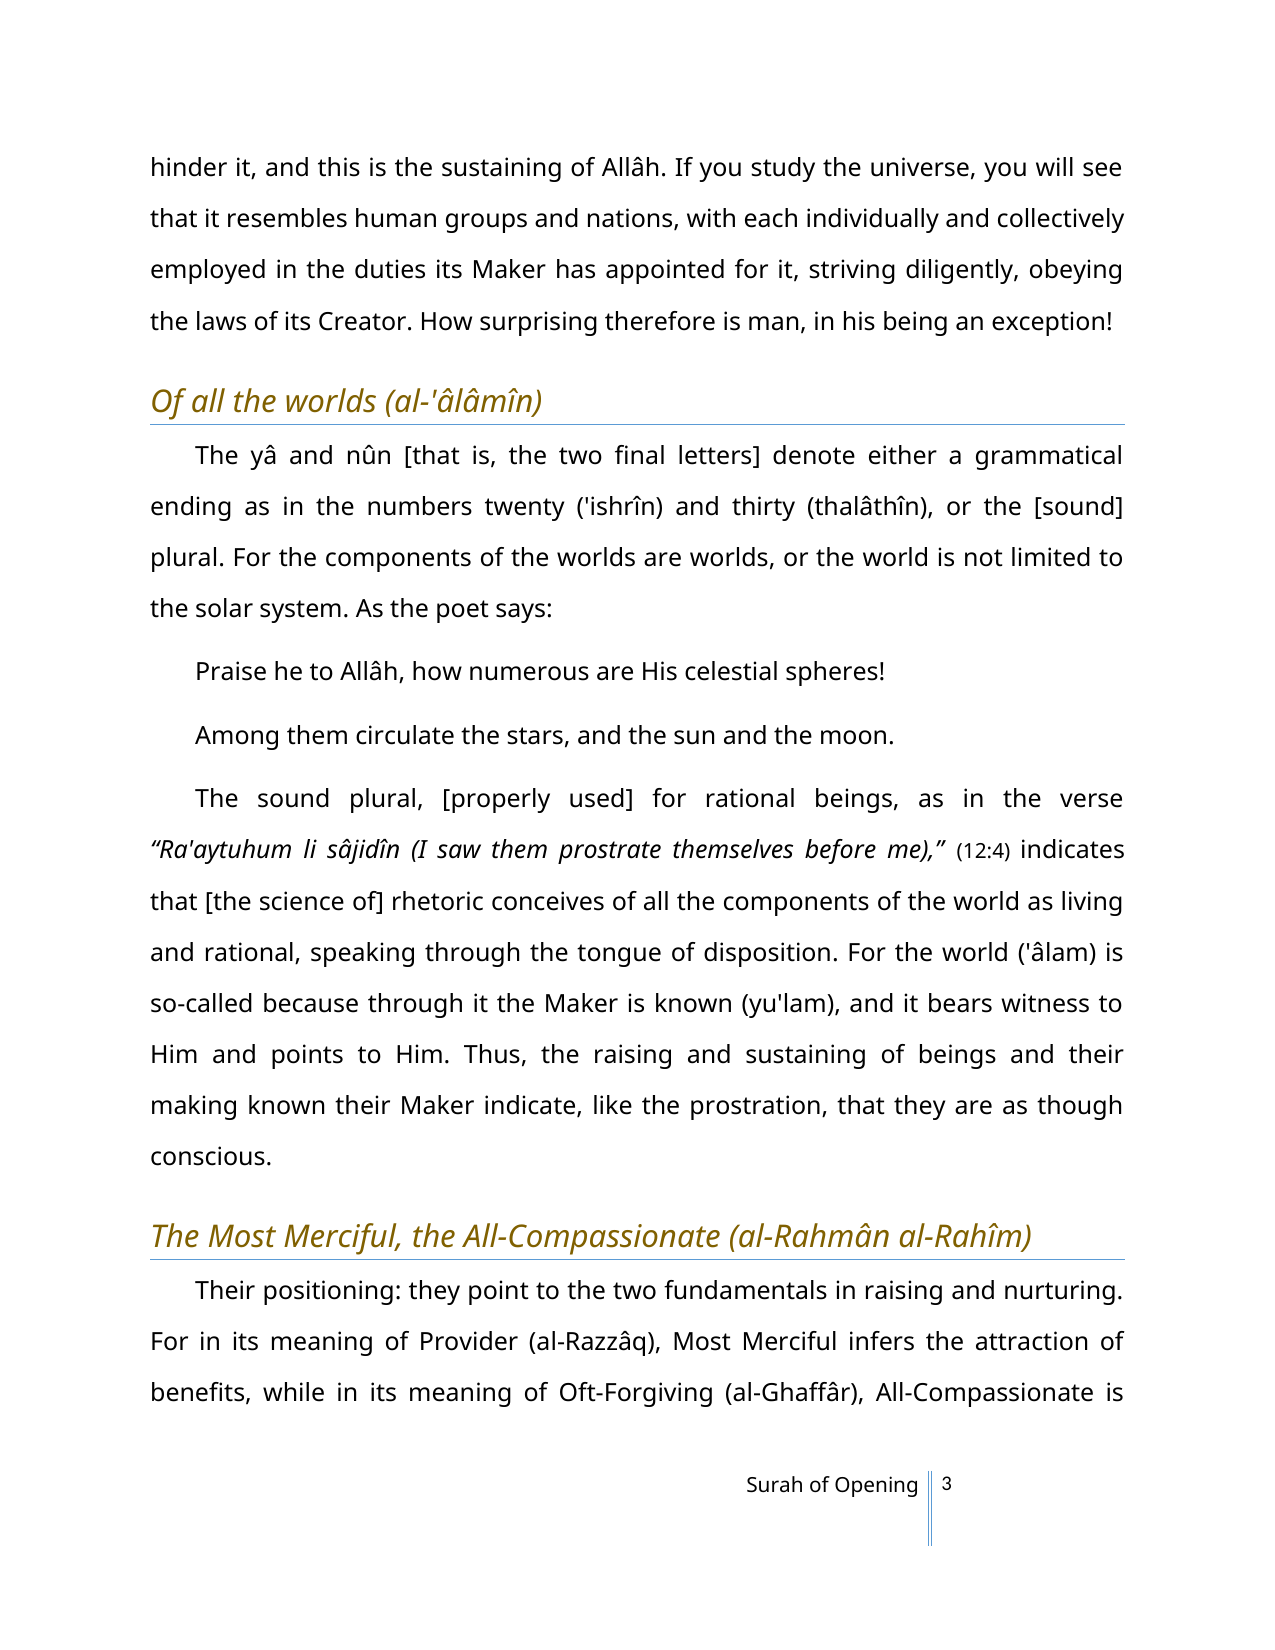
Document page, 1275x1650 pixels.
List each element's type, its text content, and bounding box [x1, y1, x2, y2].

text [150, 1273, 1125, 1409]
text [150, 150, 1125, 337]
text Among them circulate the stars, and the sun and the moon. [150, 718, 1125, 752]
subtitle The Most Merciful, the All-Compassionate (al-Rahmân al-Rahîm) [150, 1214, 1125, 1259]
subtitle Of all the worlds (al-'âlâmîn) [150, 379, 1125, 424]
text Praise he to Allâh, how numerous are His celestial spheres! [150, 654, 1125, 688]
text The sound plural, [properly used] for rational beings, as in the verse “Ra'aytuhum li sâjidîn (I saw them prostrate themselves before me),” (12:4) indicates that [the science of] rhetoric conceives of all the components of the world as living and rational, speaking through the tongue of disposition. For the world ('âlam) is so-called because through it the Maker is known (yu'lam), and it bears witness to Him and points to Him. Thus, the raising and sustaining of beings and their making known their Maker indicate, like the prostration, that they are as though conscious. [150, 781, 1125, 1172]
text The yâ and nûn [that is, the two final letters] denote either a grammatical ending as in the numbers twenty ('ishrîn) and thirty (thalâthîn), or the [sound] plural. For the components of the worlds are worlds, or the world is not limited to the solar system. As the poet says: [150, 437, 1125, 624]
